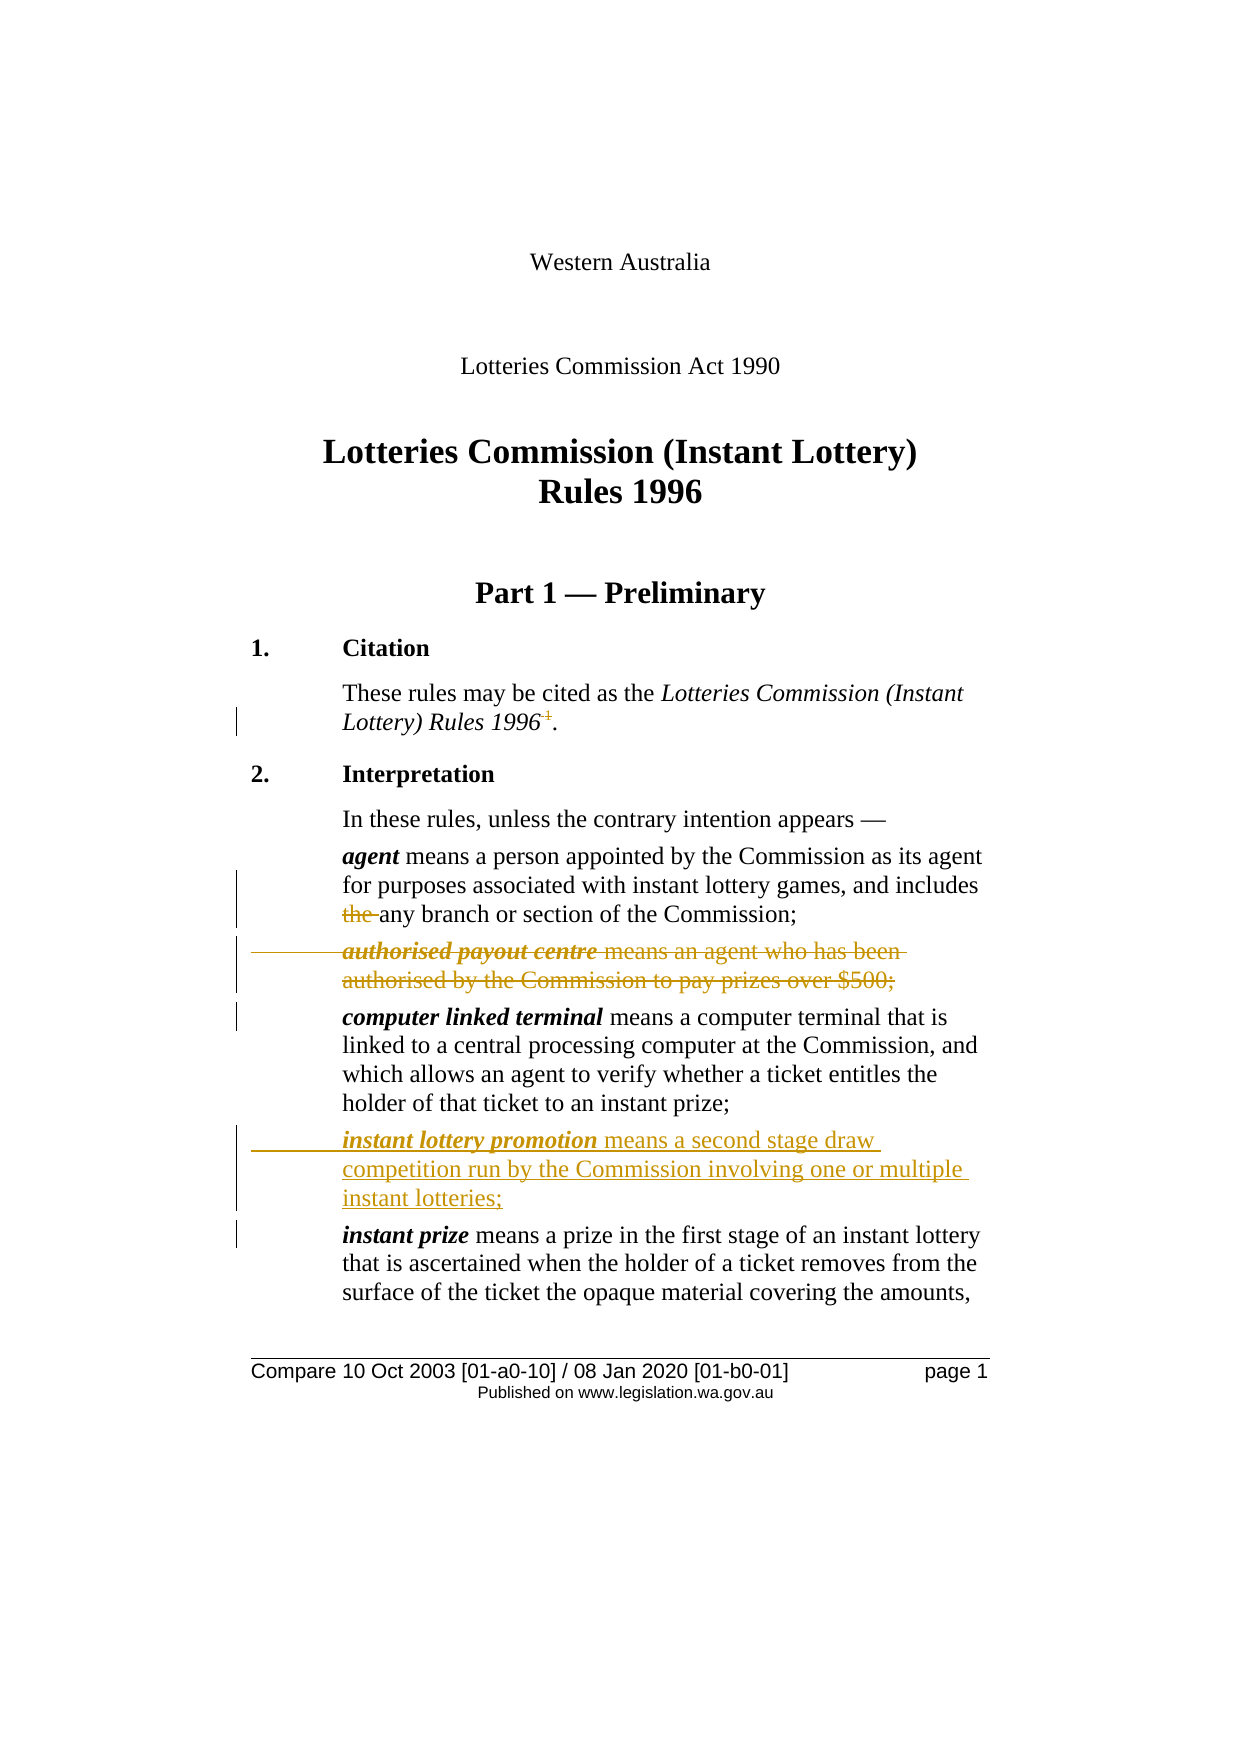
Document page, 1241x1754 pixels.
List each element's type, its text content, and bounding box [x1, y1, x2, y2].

text computer linked terminal means a computer terminal that is linked to a central processing computer at the Commission, and which allows an agent to verify whether a ticket entitles the holder of that ticket to an instant prize; [251, 1002, 990, 1117]
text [251, 1220, 990, 1306]
text In these rules, unless the contrary intention appears — [251, 804, 990, 833]
text These rules may be cited as the Lotteries Commission (Instant Lottery) Rules 1996. [251, 678, 990, 736]
subtitle 1. Citation [251, 633, 990, 662]
text agent means a person appointed by the Commission as its agent for purposes associated with instant lottery games, and includes any branch or section of the Commission; [251, 841, 990, 928]
text Lotteries Commission Act 1990 [251, 351, 990, 380]
subtitle Part 1 — Preliminary [251, 574, 990, 610]
text Lotteries Commission (Instant Lottery) Rules 1996 [251, 430, 990, 512]
text Western Australia [251, 247, 990, 276]
subtitle 2. Interpretation [251, 759, 990, 788]
